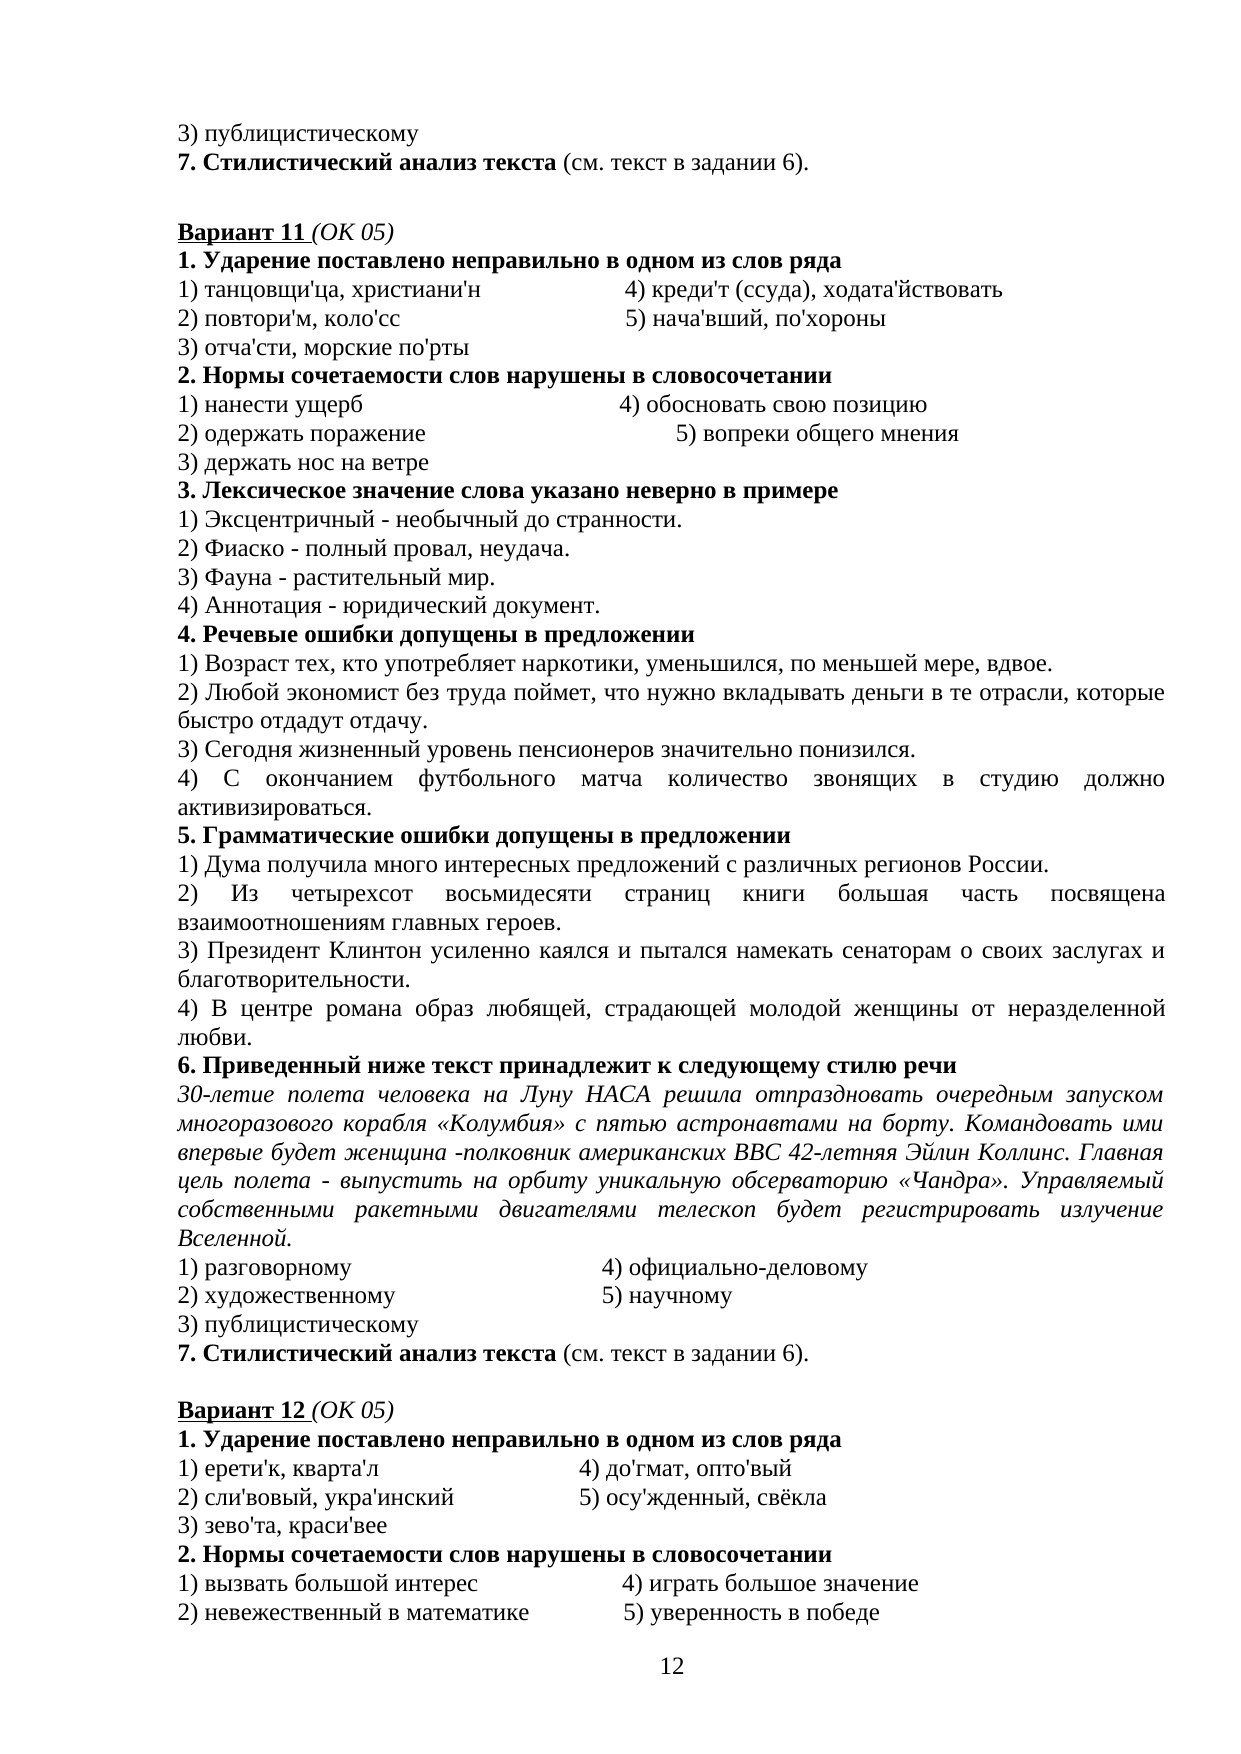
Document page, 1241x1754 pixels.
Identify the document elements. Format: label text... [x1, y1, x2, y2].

text 2) Фиаско - полный провал, неудача. [177, 533, 1167, 562]
text 2) художественному 5) научному [177, 1281, 1167, 1309]
text 2) Любой экономист без труда поймет, что нужно вкладывать деньги в те отрасли, которые быстро отдадут отдачу. [177, 677, 1167, 734]
text 3. Лексическое значение слова указано неверно в примере [177, 476, 1167, 504]
text 2. Нормы сочетаемости слов нарушены в словосочетании [177, 361, 1167, 389]
text 1) Возраст тех, кто употребляет наркотики, уменьшился, по меньшей мере, вдвое. [177, 648, 1167, 677]
text 3) Президент Клинтон усиленно каялся и пытался намекать сенаторам о своих заслугах и благотворительности. [177, 936, 1167, 993]
text 6. Приведенный ниже текст принадлежит к следующему стилю речи [177, 1051, 1167, 1079]
text 4. Речевые ошибки допущены в предложении [177, 619, 1167, 648]
text 2) сли'вовый, укра'инский 5) осу'жденный, свёкла [177, 1482, 1167, 1511]
text 30-летие полета человека на Луну НАСА решила отпраздновать очередным запуском многоразового корабля «Колумбия» с пятью астронавтами на борту. Командовать ими впервые будет женщина -полковник американских ВВС 42-летняя Эйлин Коллинс. Главная цель полета - выпустить на орбиту уникальную обсерваторию «Чандра». Управляемый собственными ракетными двигателями телескоп будет регистрировать излучение Вселенной. [177, 1079, 1167, 1252]
text 3) держать нос на ветре [177, 447, 1167, 476]
text 1) ерети'к, кварта'л 4) до'гмат, опто'вый [177, 1453, 1167, 1482]
text 1) нанести ущерб 4) обосновать свою позицию [177, 389, 1167, 418]
text 3) Фауна - растительный мир. [177, 562, 1167, 591]
text 1) вызвать большой интерес 4) играть большое значение [177, 1568, 1167, 1597]
text 2. Нормы сочетаемости слов нарушены в словосочетании [177, 1539, 1167, 1568]
text 3) публицистическому [177, 1309, 1167, 1338]
text 3) зево'та, краси'вее [177, 1511, 1167, 1539]
text 3) Сегодня жизненный уровень пенсионеров значительно понизился. [177, 734, 1167, 763]
text 1) Эксцентричный - необычный до странности. [177, 504, 1167, 533]
text 1. Ударение поставлено неправильно в одном из слов ряда [177, 1424, 1167, 1453]
text Вариант 11 (ОК 05) [177, 217, 1167, 246]
text 7. Стилистический анализ текста (см. текст в задании 6). [177, 147, 1167, 176]
text 1. Ударение поставлено неправильно в одном из слов ряда [177, 246, 1167, 274]
text 2) Из четырехсот восьмидесяти страниц книги большая часть посвящена взаимоотношениям главных героев. [177, 878, 1167, 936]
text 2) одержать поражение 5) вопреки общего мнения [177, 418, 1167, 447]
text Вариант 12 (ОК 05) [177, 1396, 1167, 1424]
text 2) повтори'м, коло'сс 5) нача'вший, по'хороны [177, 303, 1167, 332]
text 5. Грамматические ошибки допущены в предложении [177, 821, 1167, 849]
text 7. Стилистический анализ текста (см. текст в задании 6). [177, 1338, 1167, 1367]
text 4) В центре романа образ любящей, страдающей молодой женщины от неразделенной любви. [177, 993, 1167, 1051]
text 1) танцовщи'ца, христиани'н 4) креди'т (ссуда), ходата'йствовать [177, 274, 1167, 303]
text 1) разговорному 4) официально-деловому [177, 1252, 1167, 1281]
text 3) публицистическому [177, 118, 1167, 147]
text 4) С окончанием футбольного матча количество звонящих в студию должно активизироваться. [177, 763, 1167, 821]
text 2) невежественный в математике 5) уверенность в победе [177, 1597, 1167, 1626]
text 4) Аннотация - юридический документ. [177, 591, 1167, 619]
text 1) Дума получила много интересных предложений с различных регионов России. [177, 849, 1167, 878]
text 3) отча'сти, морские по'рты [177, 332, 1167, 361]
